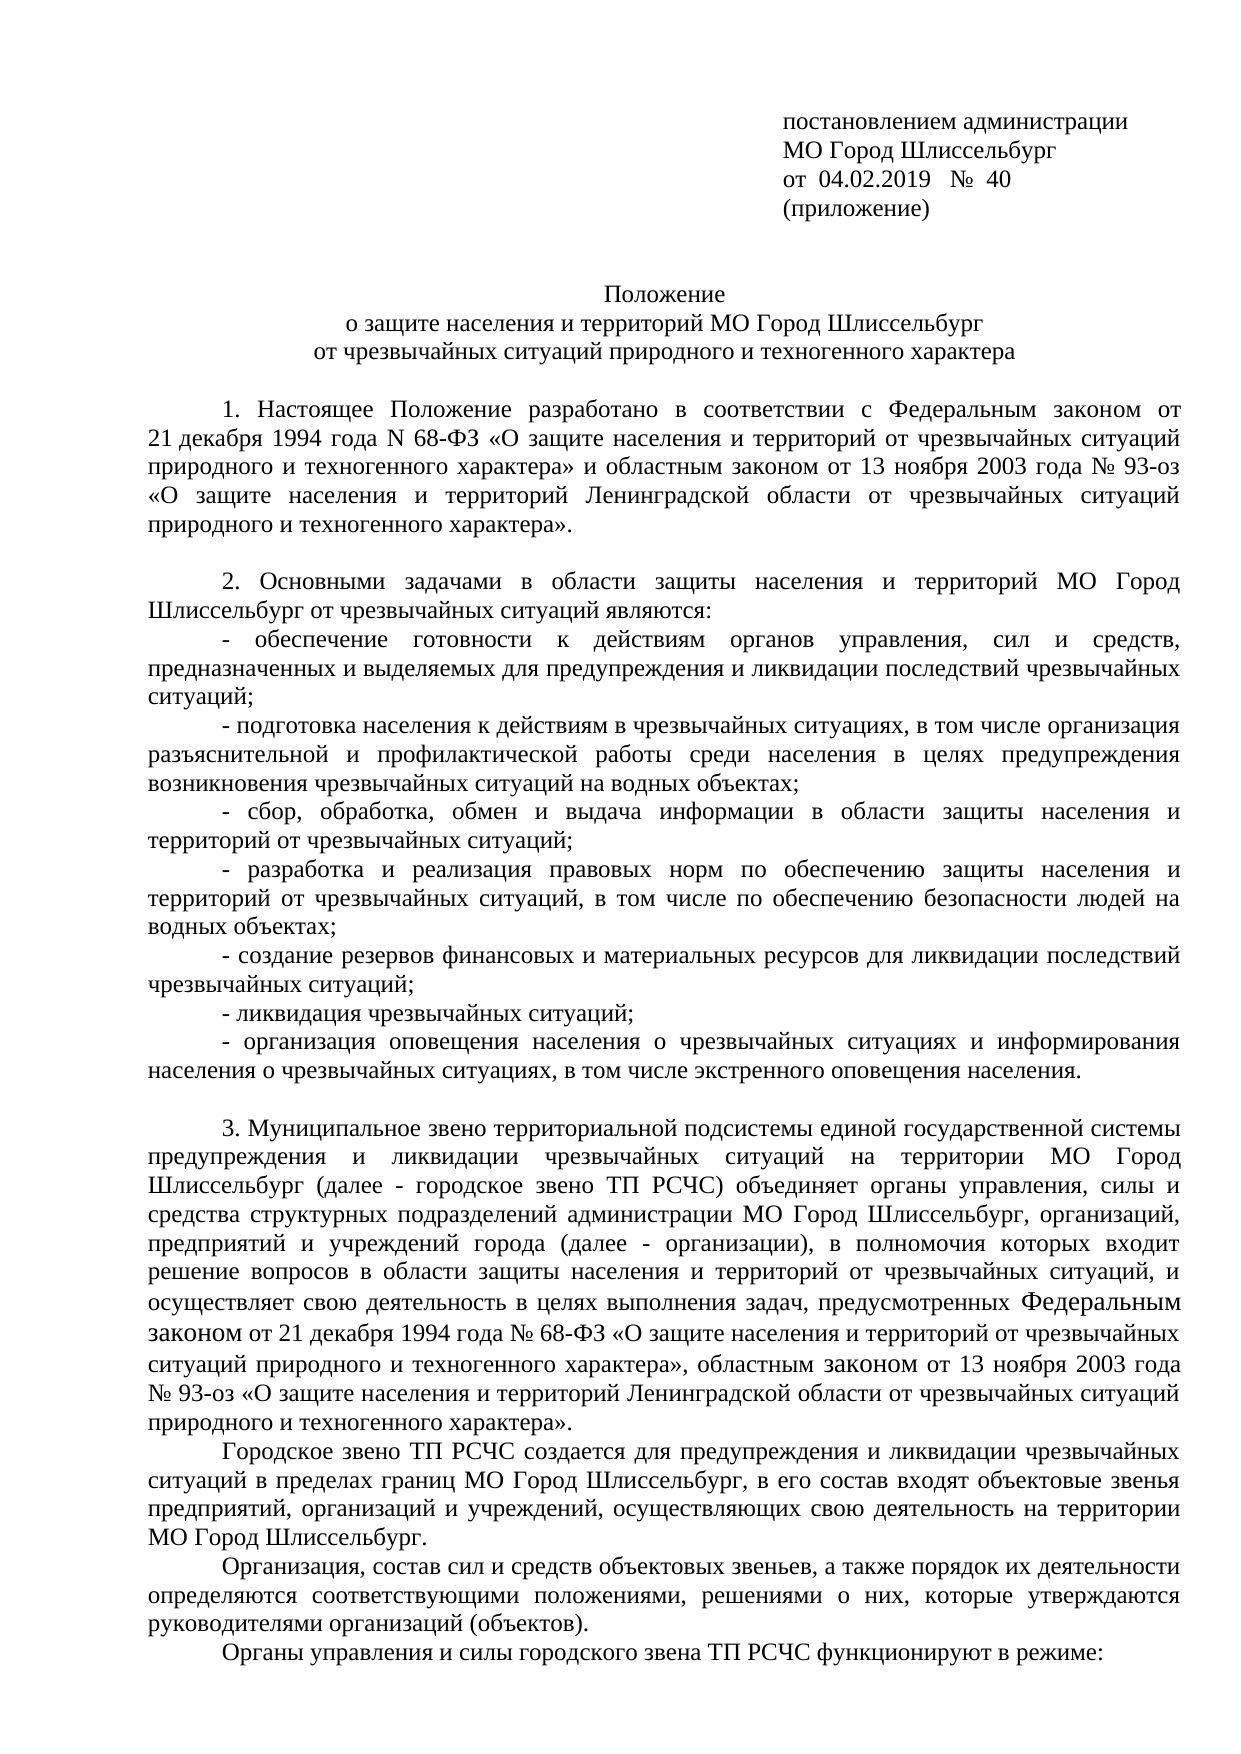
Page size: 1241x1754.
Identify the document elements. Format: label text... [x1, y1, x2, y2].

text от 04.02.2019 № 40 [148, 164, 1181, 193]
text Положение [148, 279, 1181, 308]
text МО Город Шлиссельбург [148, 135, 1181, 164]
text от чрезвычайных ситуаций природного и техногенного характера [148, 336, 1181, 365]
text (приложение) [148, 193, 1181, 221]
text постановлением администрации [148, 106, 1181, 135]
text Организация, состав сил и средств объектовых звеньев, а также порядок их деятельности определяются соответствующими положениями, решениями о них, которые утверждаются руководителями организаций (объектов). [148, 1551, 1181, 1637]
text - организация оповещения населения о чрезвычайных ситуациях и информирования населения о чрезвычайных ситуациях, в том числе экстренного оповещения населения. [148, 1026, 1181, 1084]
text 1. Настоящее Положение разработано в соответствии с Федеральным законом от 21 декабря 1994 года N 68-ФЗ «О защите населения и территорий от чрезвычайных ситуаций природного и техногенного характера» и областным законом от 13 ноября 2003 года № 93-оз «О защите населения и территорий Ленинградской области от чрезвычайных ситуаций природного и техногенного характера». [148, 394, 1181, 538]
text Городское звено ТП РСЧС создается для предупреждения и ликвидации чрезвычайных ситуаций в пределах границ МО Город Шлиссельбург, в его состав входят объектовые звенья предприятий, организаций и учреждений, осуществляющих свою деятельность на территории МО Город Шлиссельбург. [148, 1436, 1181, 1551]
text 3. Муниципальное звено территориальной подсистемы единой государственной системы предупреждения и ликвидации чрезвычайных ситуаций на территории МО Город Шлиссельбург (далее - городское звено ТП РСЧС) объединяет органы управления, силы и средства структурных подразделений администрации МО Город Шлиссельбург, организаций, предприятий и учреждений города (далее - организации), в полномочия которых входит решение вопросов в области защиты населения и территорий от чрезвычайных ситуаций, и осуществляет свою деятельность в целях выполнения задач, предусмотренных Федеральным законом от 21 декабря 1994 года № 68-ФЗ «О защите населения и территорий от чрезвычайных ситуаций природного и техногенного характера», областным законом от 13 ноября 2003 года № 93-оз «О защите населения и территорий Ленинградской области от чрезвычайных ситуаций природного и техногенного характера». [148, 1113, 1181, 1436]
text о защите населения и территорий МО Город Шлиссельбург [148, 308, 1181, 336]
text - разработка и реализация правовых норм по обеспечению защиты населения и территорий от чрезвычайных ситуаций, в том числе по обеспечению безопасности людей на водных объектах; [148, 854, 1181, 940]
text - создание резервов финансовых и материальных ресурсов для ликвидации последствий чрезвычайных ситуаций; [148, 940, 1181, 998]
text - обеспечение готовности к действиям органов управления, сил и средств, предназначенных и выделяемых для предупреждения и ликвидации последствий чрезвычайных ситуаций; [148, 624, 1181, 710]
text Органы управления и силы городского звена ТП РСЧС функционируют в режиме: [148, 1637, 1181, 1666]
text - подготовка населения к действиям в чрезвычайных ситуациях, в том числе организация разъяснительной и профилактической работы среди населения в целях предупреждения возникновения чрезвычайных ситуаций на водных объектах; [148, 710, 1181, 796]
text - сбор, обработка, обмен и выдача информации в области защиты населения и территорий от чрезвычайных ситуаций; [148, 796, 1181, 854]
text 2. Основными задачами в области защиты населения и территорий МО Город Шлиссельбург от чрезвычайных ситуаций являются: [148, 566, 1181, 624]
text - ликвидация чрезвычайных ситуаций; [148, 998, 1181, 1026]
